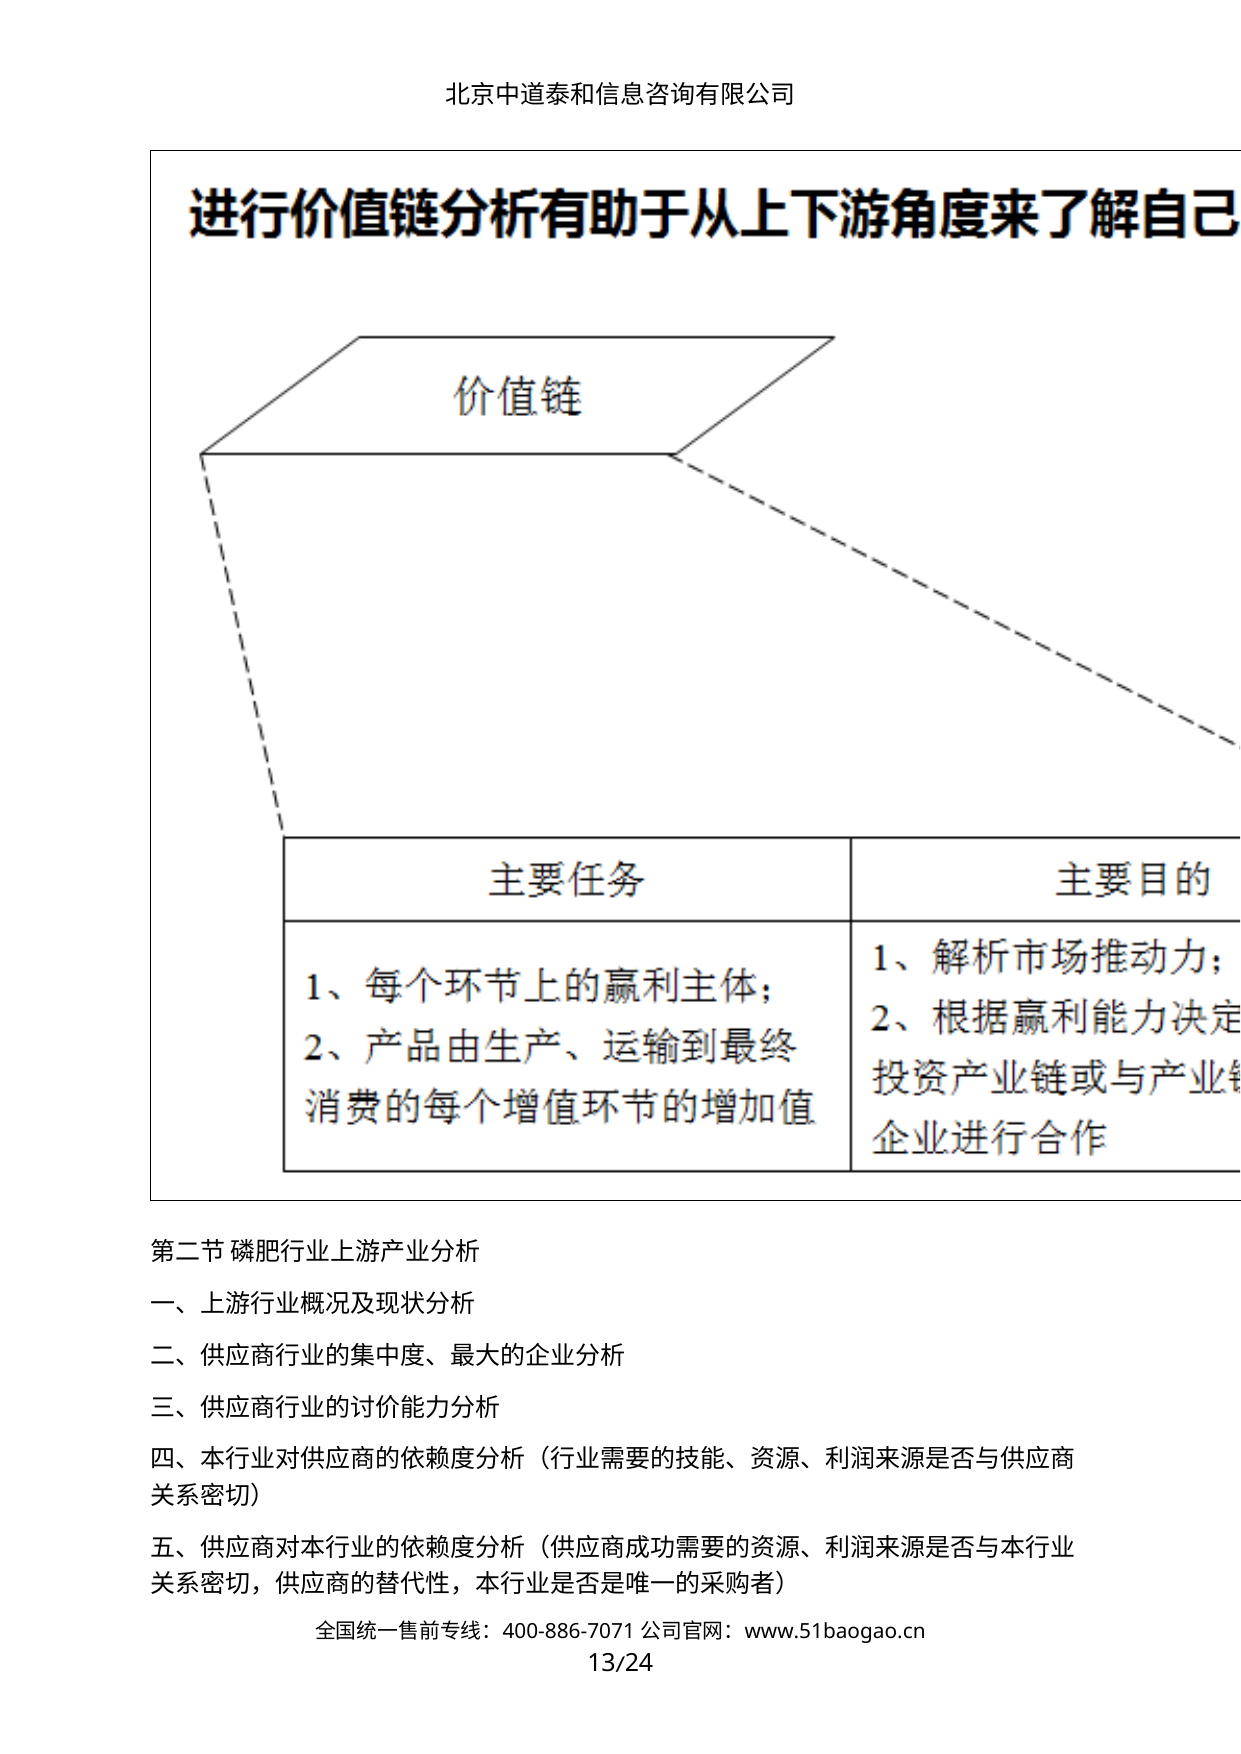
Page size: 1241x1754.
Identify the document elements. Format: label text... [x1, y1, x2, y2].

text 第二节 磷肥行业上游产业分析 [150, 1231, 1090, 1268]
picture [151, 151, 1241, 1200]
text 四、本行业对供应商的依赖度分析（行业需要的技能、资源、利润来源是否与供应商关系密切） [150, 1439, 1090, 1511]
text 三、供应商行业的讨价能力分析 [150, 1387, 1090, 1423]
text 五、供应商对本行业的依赖度分析（供应商成功需要的资源、利润来源是否与本行业关系密切，供应商的替代性，本行业是否是唯一的采购者） [150, 1527, 1090, 1599]
text 一、上游行业概况及现状分析 [150, 1283, 1090, 1319]
text 二、供应商行业的集中度、最大的企业分析 [150, 1335, 1090, 1371]
